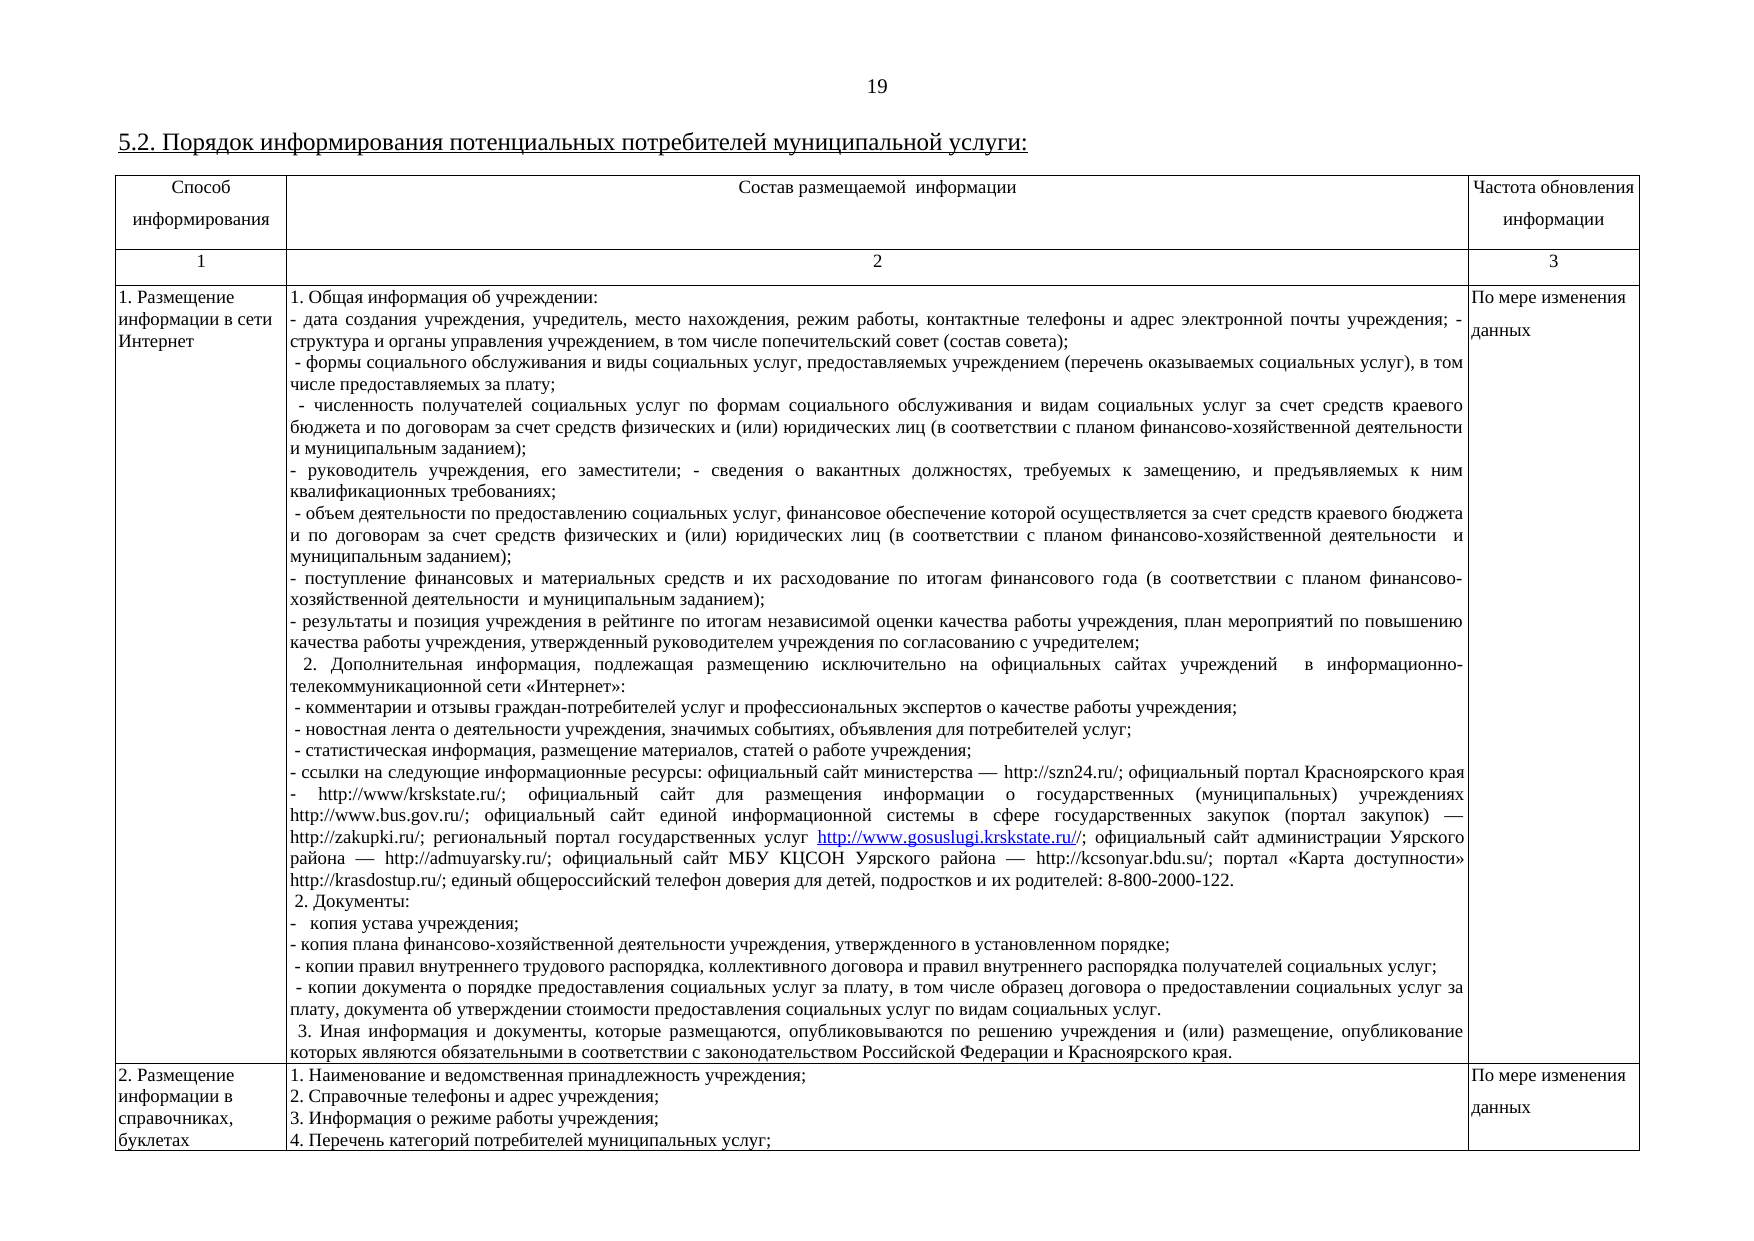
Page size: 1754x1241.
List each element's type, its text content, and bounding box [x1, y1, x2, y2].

table_cell По мере изменения данных [1469, 286, 1639, 1063]
table_cell 1 [116, 250, 286, 285]
table_header Состав размещаемой информации [287, 176, 1468, 248]
table_cell 2 [287, 250, 1468, 285]
text 5.2. Порядок информирования потенциальных потребителей муниципальной услуги: [118, 127, 1636, 155]
table_cell 1. Общая информация об учреждении: - дата создания учреждения, учредитель, место нахождения, режим работы, контактные телефоны и адрес электронной почты учреждения; - структура и органы управления учреждением, в том числе попечительский совет (состав совета); - формы социального обслуживания и виды социальных услуг, предоставляемых учреждением (перечень оказываемых социальных услуг), в том числе предоставляемых за плату; - численность получателей социальных услуг по формам социального обслуживания и видам социальных услуг за счет средств краевого бюджета и по договорам за счет средств физических и (или) юридических лиц (в соответствии с планом финансово-хозяйственной деятельности и муниципальным заданием); - руководитель учреждения, его заместители; - сведения о вакантных должностях, требуемых к замещению, и предъявляемых к ним квалификационных требованиях; - объем деятельности по предоставлению социальных услуг, финансовое обеспечение которой осуществляется за счет средств краевого бюджета и по договорам за счет средств физических и (или) юридических лиц (в соответствии с планом финансово-хозяйственной деятельности и муниципальным заданием); - поступление финансовых и материальных средств и их расходование по итогам финансового года (в соответствии с планом финансово-хозяйственной деятельности и муниципальным заданием); - результаты и позиция учреждения в рейтинге по итогам независимой оценки качества работы учреждения, план мероприятий по повышению качества работы учреждения, утвержденный руководителем учреждения по согласованию с учредителем; 2. Дополнительная информация, подлежащая размещению исключительно на официальных сайтах учреждений в информационно-телекоммуникационной сети «Интернет»: - комментарии и отзывы граждан-потребителей услуг и профессиональных экспертов о качестве работы учреждения; - новостная лента о деятельности учреждения, значимых событиях, объявления для потребителей услуг; - статистическая информация, размещение материалов, статей о работе учреждения; - ссылки на следующие информационные ресурсы: официальный сайт министерства — http://szn24.ru/; официальный портал Красноярского края - http://www/krskstate.ru/; официальный сайт для размещения информации о государственных (муниципальных) учреждениях http://www.bus.gov.ru/; официальный сайт единой информационной системы в сфере государственных закупок (портал закупок) — http://zakupki.ru/; региональный портал государственных услуг http://www.gosuslugi.krskstate.ru//; официальный сайт администрации Уярского района — http://admuyarsky.ru/; официальный сайт МБУ КЦСОН Уярского района — http://kcsonyar.bdu.su/; портал «Карта доступности» http://krasdostup.ru/; единый общероссийский телефон доверия для детей, подростков и их родителей: 8-800-2000-122. 2. Документы: - копия устава учреждения; - копия плана финансово-хозяйственной деятельности учреждения, утвержденного в установленном порядке; - копии правил внутреннего трудового распорядка, коллективного договора и правил внутреннего распорядка получателей социальных услуг; - копии документа о порядке предоставления социальных услуг за плату, в том числе образец договора о предоставлении социальных услуг за плату, документа об утверждении стоимости предоставления социальных услуг по видам социальных услуг. 3. Иная информация и документы, которые размещаются, опубликовываются по решению учреждения и (или) размещение, опубликование которых являются обязательными в соответствии с законодательством Российской Федерации и Красноярского края. [287, 286, 1468, 1063]
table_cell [116, 1064, 286, 1150]
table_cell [287, 1064, 1468, 1150]
table_cell 1. Размещение информации в сети Интернет [116, 286, 286, 1063]
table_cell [1469, 1064, 1639, 1150]
table_cell 3 [1469, 250, 1639, 285]
table_header Способ информирования [116, 176, 286, 248]
table_header Частота обновления информации [1469, 176, 1639, 248]
